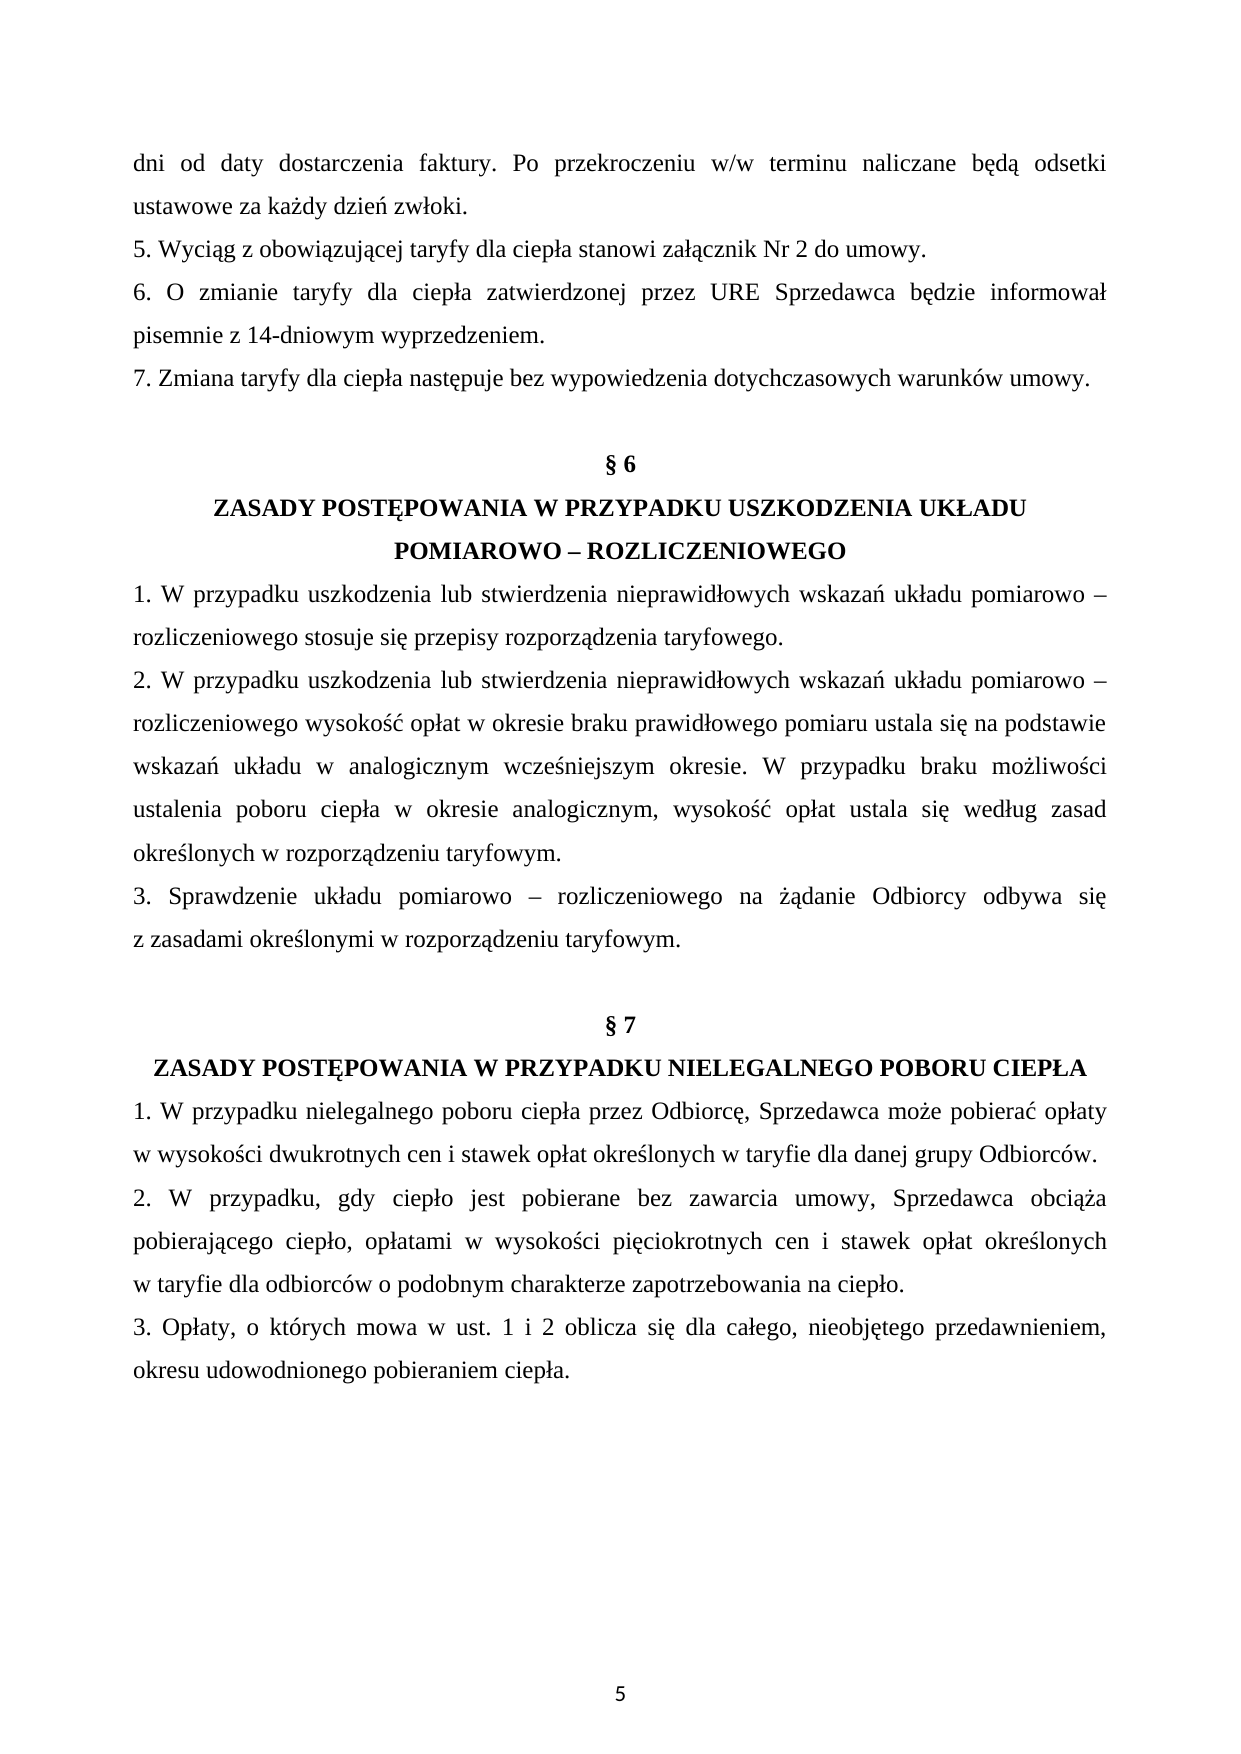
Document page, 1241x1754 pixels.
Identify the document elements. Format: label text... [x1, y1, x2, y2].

text § 6 [133, 449, 1107, 478]
text § 7 [133, 1010, 1107, 1039]
text 5. Wyciąg z obowiązującej taryfy dla ciepła stanowi załącznik Nr 2 do umowy. [133, 234, 1107, 263]
text 2. W przypadku, gdy ciepło jest pobierane bez zawarcia umowy, Sprzedawca obciąża pobierającego ciepło, opłatami w wysokości pięciokrotnych cen i stawek opłat określonych w taryfie dla odbiorców o podobnym charakterze zapotrzebowania na ciepło. [133, 1183, 1107, 1298]
text 6. O zmianie taryfy dla ciepła zatwierdzonej przez URE Sprzedawca będzie informował pisemnie z 14-dniowym wyprzedzeniem. [133, 277, 1107, 349]
text 3. Opłaty, o których mowa w ust. 1 i 2 oblicza się dla całego, nieobjętego przedawnieniem, okresu udowodnionego pobieraniem ciepła. [133, 1312, 1107, 1384]
text 1. W przypadku nielegalnego poboru ciepła przez Odbiorcę, Sprzedawca może pobierać opłaty w wysokości dwukrotnych cen i stawek opłat określonych w taryfie dla danej grupy Odbiorców. [133, 1096, 1107, 1168]
text 3. Sprawdzenie układu pomiarowo – rozliczeniowego na żądanie Odbiorcy odbywa się z zasadami określonymi w rozporządzeniu taryfowym. [133, 881, 1107, 953]
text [133, 148, 1107, 219]
text 1. W przypadku uszkodzenia lub stwierdzenia nieprawidłowych wskazań układu pomiarowo – rozliczeniowego stosuje się przepisy rozporządzenia taryfowego. [133, 579, 1107, 651]
text 2. W przypadku uszkodzenia lub stwierdzenia nieprawidłowych wskazań układu pomiarowo – rozliczeniowego wysokość opłat w okresie braku prawidłowego pomiaru ustala się na podstawie wskazań układu w analogicznym wcześniejszym okresie. W przypadku braku możliwości ustalenia poboru ciepła w okresie analogicznym, wysokość opłat ustala się według zasad określonych w rozporządzeniu taryfowym. [133, 665, 1107, 866]
text ZASADY POSTĘPOWANIA W PRZYPADKU USZKODZENIA UKŁADU POMIAROWO – ROZLICZENIOWEGO [133, 493, 1107, 564]
text 7. Zmiana taryfy dla ciepła następuje bez wypowiedzenia dotychczasowych warunków umowy. [133, 363, 1107, 392]
text ZASADY POSTĘPOWANIA W PRZYPADKU NIELEGALNEGO POBORU CIEPŁA [133, 1053, 1107, 1082]
